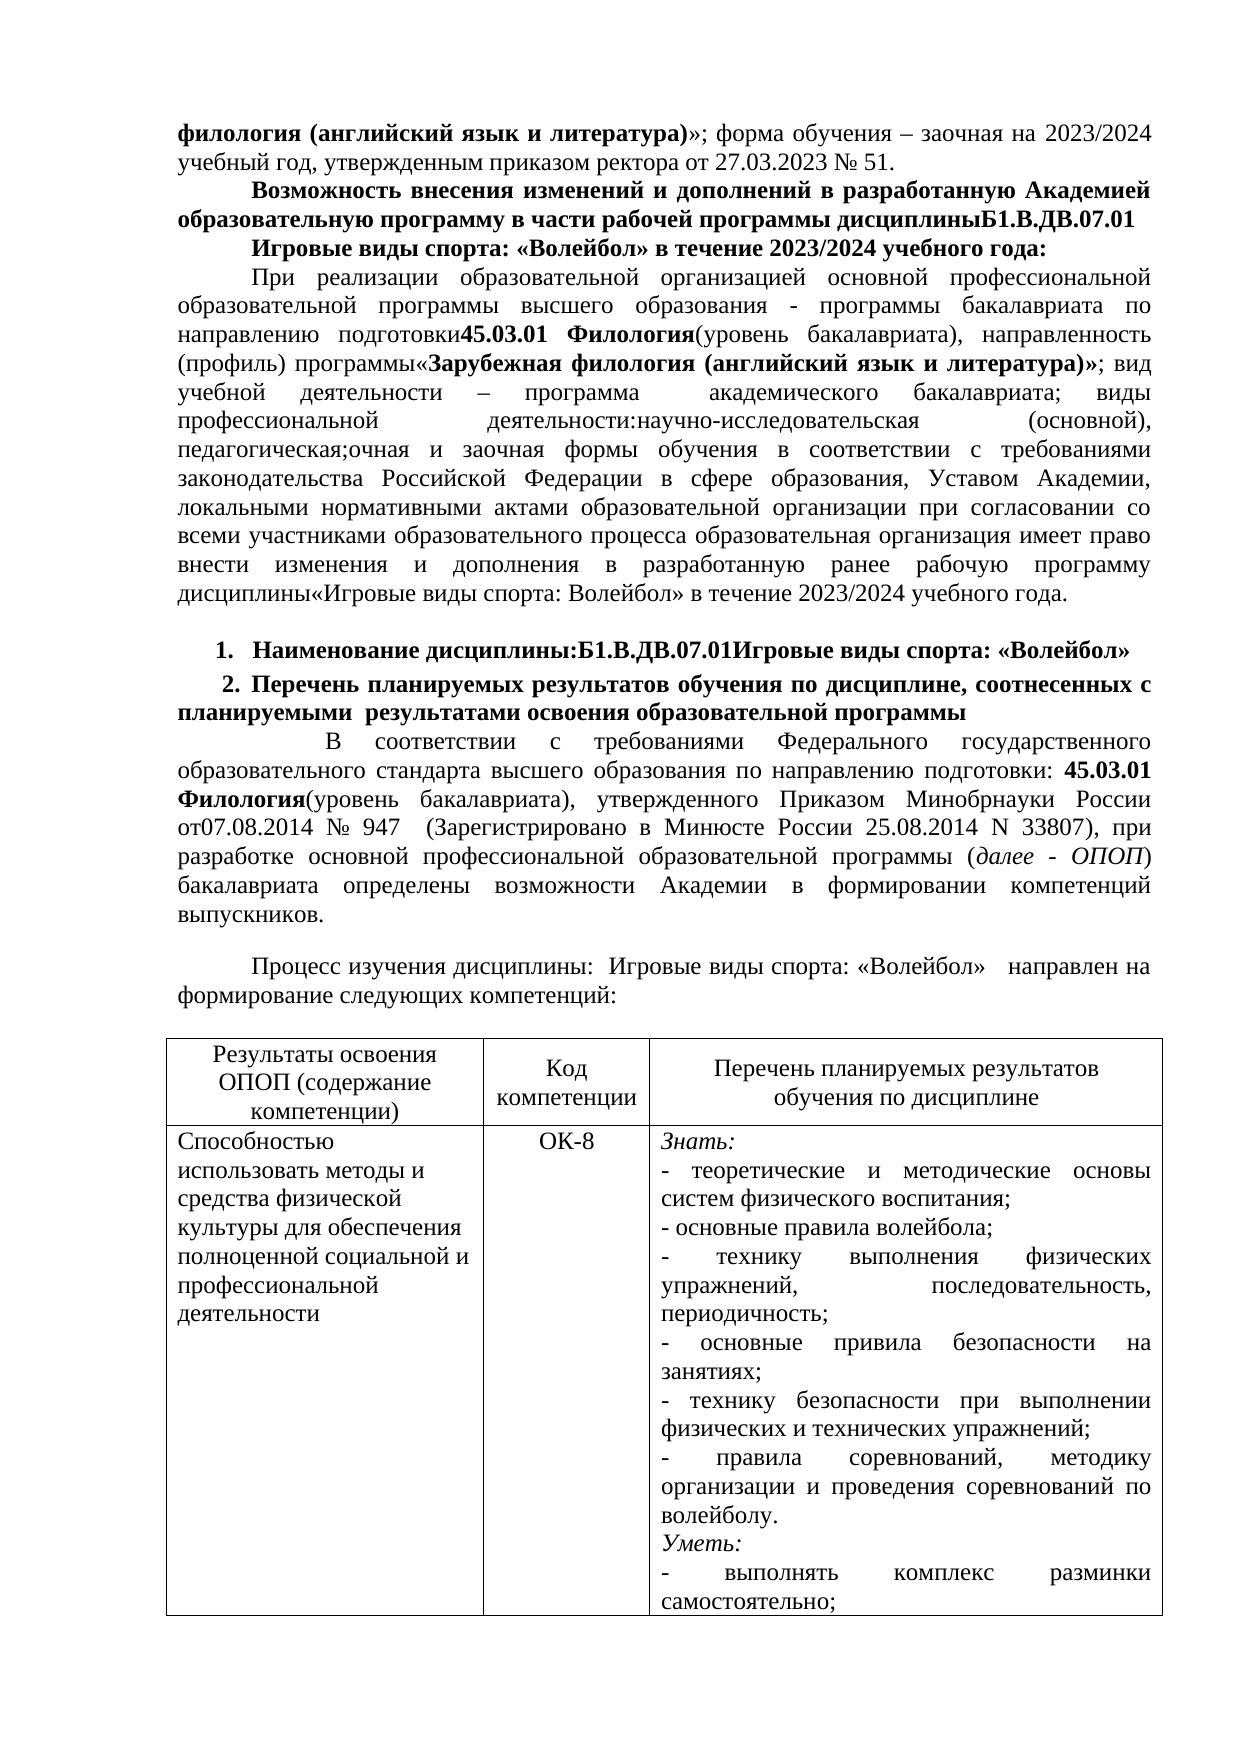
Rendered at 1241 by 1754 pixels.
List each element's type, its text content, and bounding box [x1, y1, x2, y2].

list Перечень планируемых результатов обучения по дисциплине, соотнесенных с планируемыми результатами освоения образовательной программы [177, 669, 1152, 726]
text Процесс изучения дисциплины: Игровые виды спорта: «Волейбол» направлен на формирование следующих компетенций: [177, 951, 1152, 1009]
table_header Код компетенции [484, 1039, 649, 1125]
table_cell ОК-8 ПК-6 [484, 1126, 649, 1615]
text Возможность внесения изменений и дополнений в разработанную Академией образовательную программу в части рабочей программы дисциплиныБ1.В.ДВ.07.01 [177, 176, 1152, 233]
list Наименование дисциплины:Б1.В.ДВ.07.01Игровые виды спорта: «Волейбол» [215, 636, 1152, 664]
text В соответствии с требованиями Федерального государственного образовательного стандарта высшего образования по направлению подготовки: 45.03.01 Филология(уровень бакалавриата), утвержденного Приказом Минобрнауки России от07.08.2014 № 947 (Зарегистрировано в Минюсте России 25.08.2014 N 33807), при разработке основной профессиональной образовательной программы (далее - ОПОП) бакалавриата определены возможности Академии в формировании компетенций выпускников. [177, 726, 1152, 927]
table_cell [167, 1126, 483, 1615]
text Игровые виды спорта: «Волейбол» в течение 2023/2024 учебного года: [177, 233, 1152, 262]
table_header Результаты освоения ОПОП (содержание компетенции) [167, 1039, 483, 1125]
text При реализации образовательной организацией основной профессиональной образовательной программы высшего образования - программы бакалавриата по направлению подготовки45.03.01 Филология(уровень бакалавриата), направленность (профиль) программы«Зарубежная филология (английский язык и литература)»; вид учебной деятельности – программа академического бакалавриата; виды профессиональной деятельности:научно-исследовательская (основной), педагогическая;очная и заочная формы обучения в соответствии с требованиями законодательства Российской Федерации в сфере образования, Уставом Академии, локальными нормативными актами образовательной организации при согласовании со всеми участниками образовательного процесса образовательная организация имеет право внести изменения и дополнения в разработанную ранее рабочую программу дисциплины«Игровые виды спорта: Волейбол» в течение 2023/2024 учебного года. [177, 262, 1152, 607]
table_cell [650, 1126, 1162, 1615]
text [177, 118, 1152, 176]
table_header Перечень планируемых результатов обучения по дисциплине [650, 1039, 1162, 1125]
